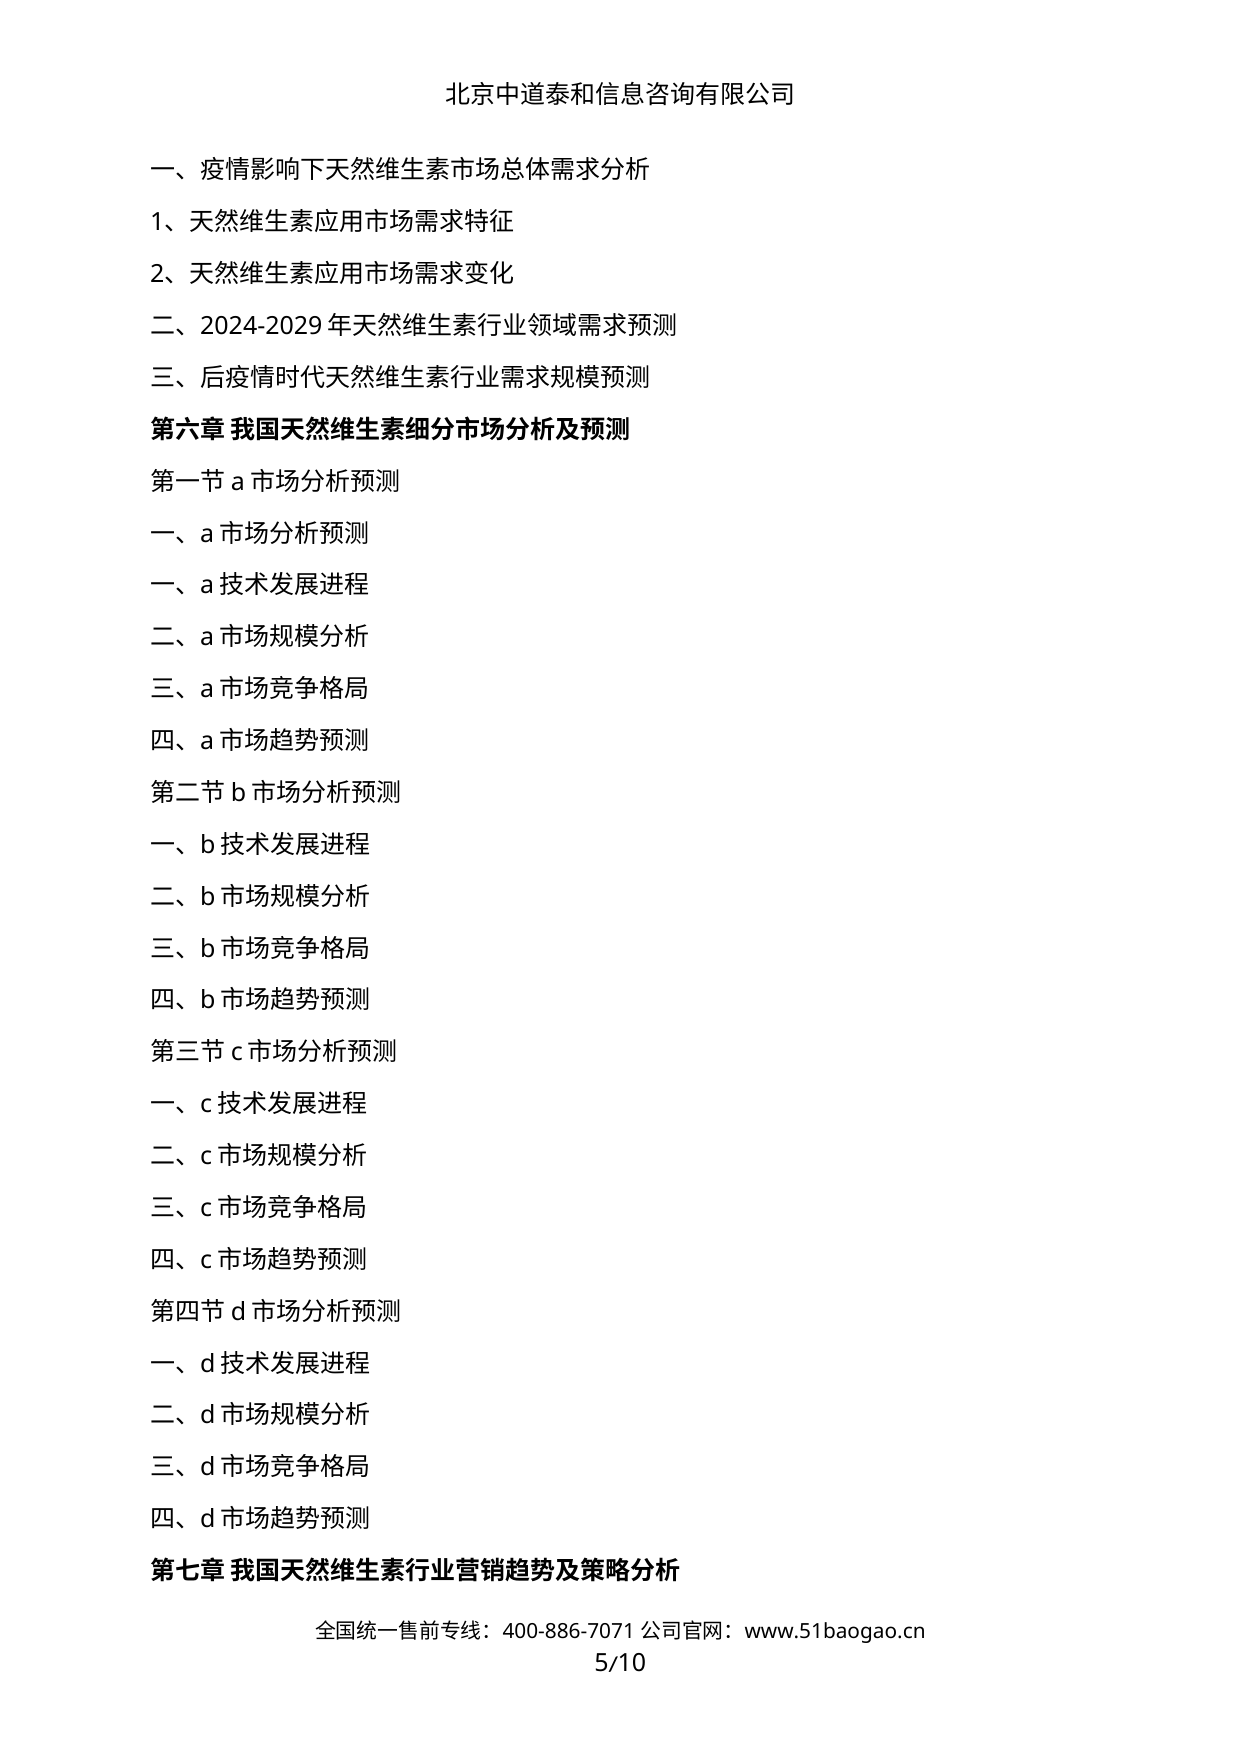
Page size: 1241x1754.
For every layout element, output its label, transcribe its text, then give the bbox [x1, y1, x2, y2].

text 三、c市场竞争格局 [150, 1187, 1090, 1224]
text 1、天然维生素应用市场需求特征 [150, 202, 1090, 238]
text 一、a技术发展进程 [150, 565, 1090, 601]
text 第三节 c市场分析预测 [150, 1032, 1090, 1068]
text 一、b技术发展进程 [150, 824, 1090, 861]
text 第四节 d市场分析预测 [150, 1291, 1090, 1327]
text 三、a市场竞争格局 [150, 669, 1090, 705]
text 二、b市场规模分析 [150, 876, 1090, 912]
text 一、疫情影响下天然维生素市场总体需求分析 [150, 150, 1090, 186]
text 三、b市场竞争格局 [150, 928, 1090, 964]
text 四、a市场趋势预测 [150, 721, 1090, 757]
text 二、d市场规模分析 [150, 1395, 1090, 1431]
text 三、后疫情时代天然维生素行业需求规模预测 [150, 357, 1090, 394]
text 四、d市场趋势预测 [150, 1499, 1090, 1535]
text 一、c技术发展进程 [150, 1084, 1090, 1120]
text 第六章 我国天然维生素细分市场分析及预测 [150, 409, 1090, 446]
text 三、d市场竞争格局 [150, 1447, 1090, 1483]
text 第一节 a市场分析预测 [150, 461, 1090, 497]
text 四、c市场趋势预测 [150, 1239, 1090, 1276]
text 2、天然维生素应用市场需求变化 [150, 254, 1090, 290]
text 第七章 我国天然维生素行业营销趋势及策略分析 [150, 1551, 1090, 1587]
text 二、a市场规模分析 [150, 617, 1090, 653]
text 二、2024-2029年天然维生素行业领域需求预测 [150, 306, 1090, 342]
text 二、c市场规模分析 [150, 1136, 1090, 1172]
text 第二节 b市场分析预测 [150, 772, 1090, 809]
text 四、b市场趋势预测 [150, 980, 1090, 1016]
text 一、a市场分析预测 [150, 513, 1090, 549]
text 一、d技术发展进程 [150, 1343, 1090, 1379]
